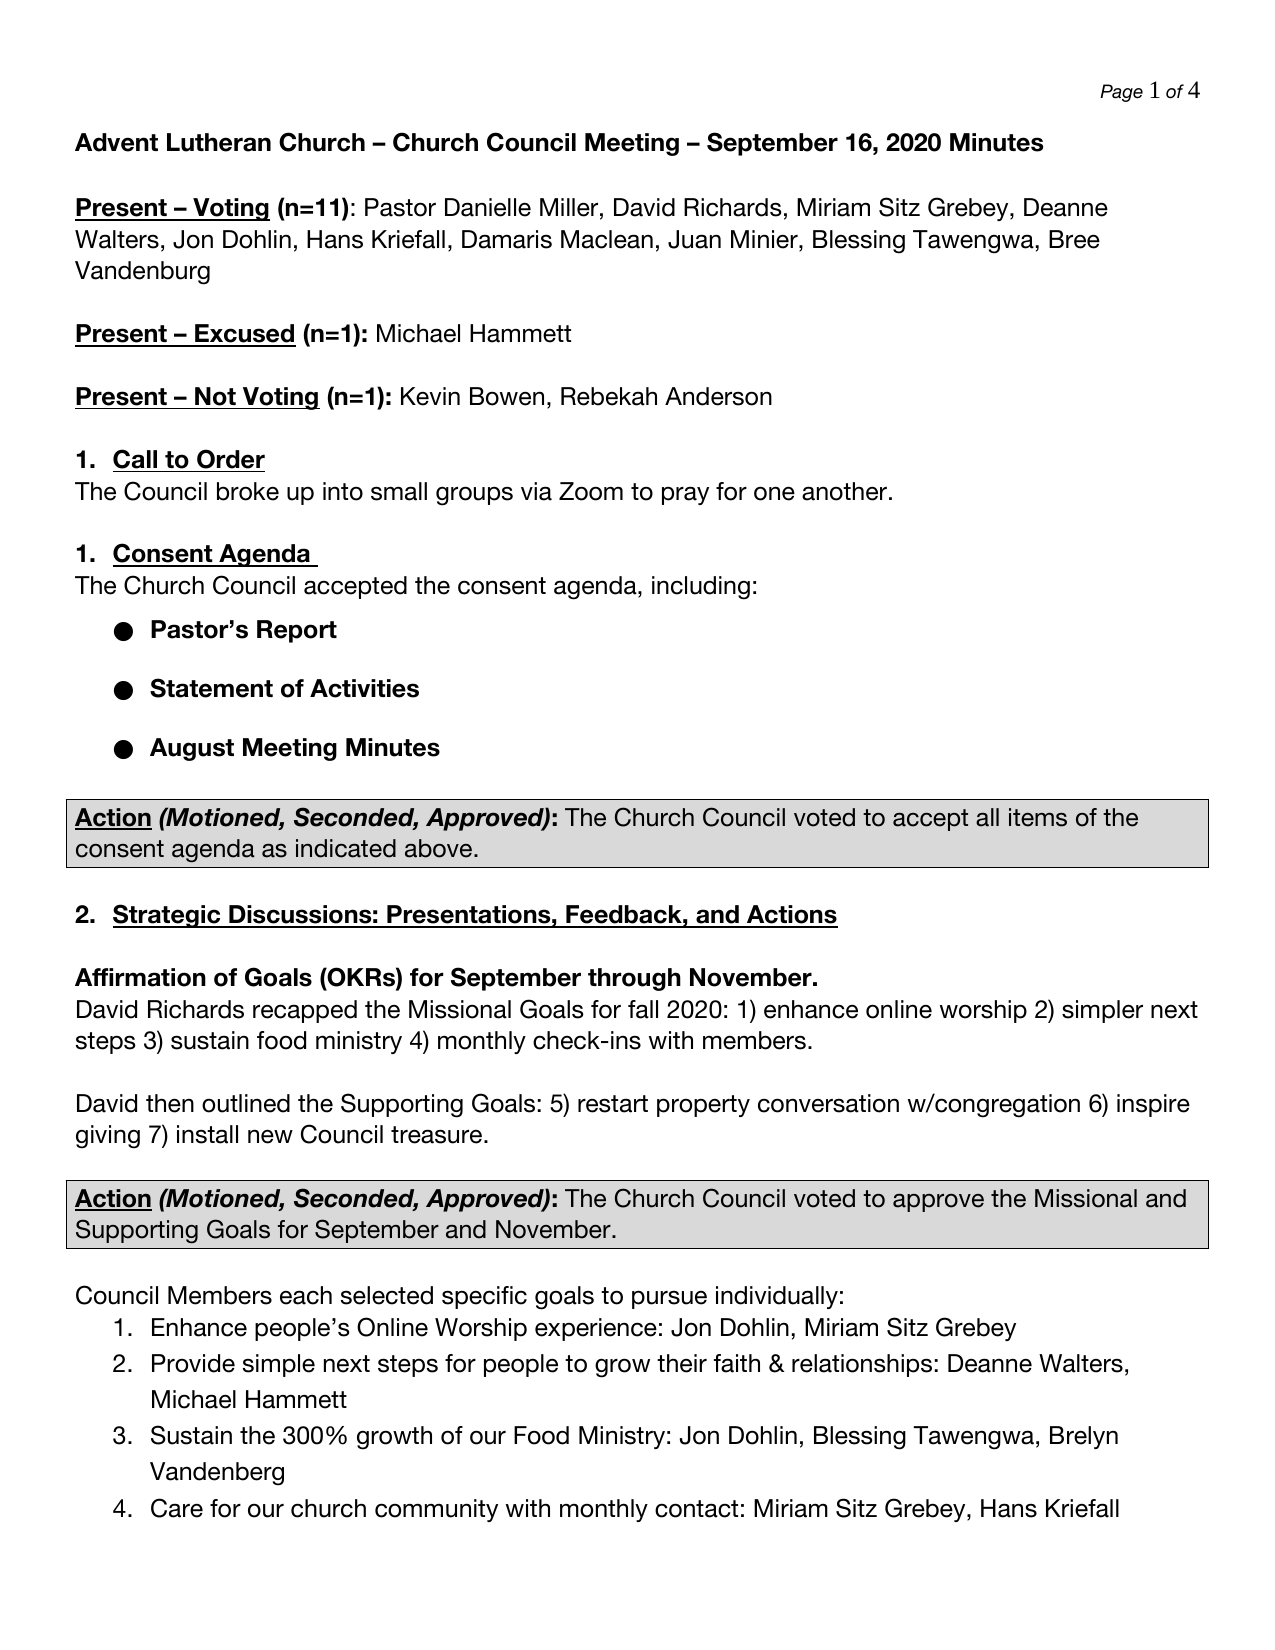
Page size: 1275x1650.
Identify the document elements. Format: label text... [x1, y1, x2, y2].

text Council Members each selected specific goals to pursue individually: [75, 1280, 1200, 1312]
list Care for our church community with monthly contact: Miriam Sitz Grebey, Hans Kriefall [112, 1493, 1200, 1524]
text David then outlined the Supporting Goals: 5) restart property conversation w/congregation 6) inspire giving 7) install new Council treasure. [75, 1088, 1200, 1151]
list Consent Agenda [75, 538, 1200, 570]
list Enhance people’s Online Worship experience: Jon Dohlin, Miriam Sitz Grebey [112, 1312, 1200, 1343]
text Action (Motioned, Seconded, Approved): The Church Council voted to approve the Missional and Supporting Goals for September and November. [67, 1181, 1208, 1248]
text Action (Motioned, Seconded, Approved): The Church Council voted to accept all items of the consent agenda as indicated above. [67, 800, 1208, 867]
text David Richards recapped the Missional Goals for fall 2020: 1) enhance online worship 2) simpler next steps 3) sustain food ministry 4) monthly check-ins with members. [75, 994, 1200, 1057]
text Present – Excused (n=1): Michael Hammett [75, 318, 1200, 350]
list Strategic Discussions: Presentations, Feedback, and Actions [75, 899, 1200, 931]
text Advent Lutheran Church – Church Council Meeting – September 16, 2020 Minutes [75, 127, 1200, 159]
list Provide simple next steps for people to grow their faith & relationships: Deanne Walters, Michael Hammett [112, 1348, 1200, 1416]
list Statement of Activities [112, 660, 1200, 711]
text Present – Voting (n=11): Pastor Danielle Miller, David Richards, Miriam Sitz Grebey, Deanne Walters, Jon Dohlin, Hans Kriefall, Damaris Maclean, Juan Minier, Blessing Tawengwa, Bree Vandenburg [75, 192, 1200, 287]
list August Meeting Minutes [112, 719, 1200, 770]
text The Council broke up into small groups via Zoom to pray for one another. [75, 476, 1200, 507]
list Sustain the 300% growth of our Food Ministry: Jon Dohlin, Blessing Tawengwa, Brelyn Vandenberg [112, 1420, 1200, 1488]
text Affirmation of Goals (OKRs) for September through November. [75, 962, 1200, 994]
list Call to Order [75, 444, 1200, 476]
text The Church Council accepted the consent agenda, including: [75, 570, 1200, 601]
text Present – Not Voting (n=1): Kevin Bowen, Rebekah Anderson [75, 381, 1200, 413]
list Pastor’s Report [112, 601, 1200, 653]
